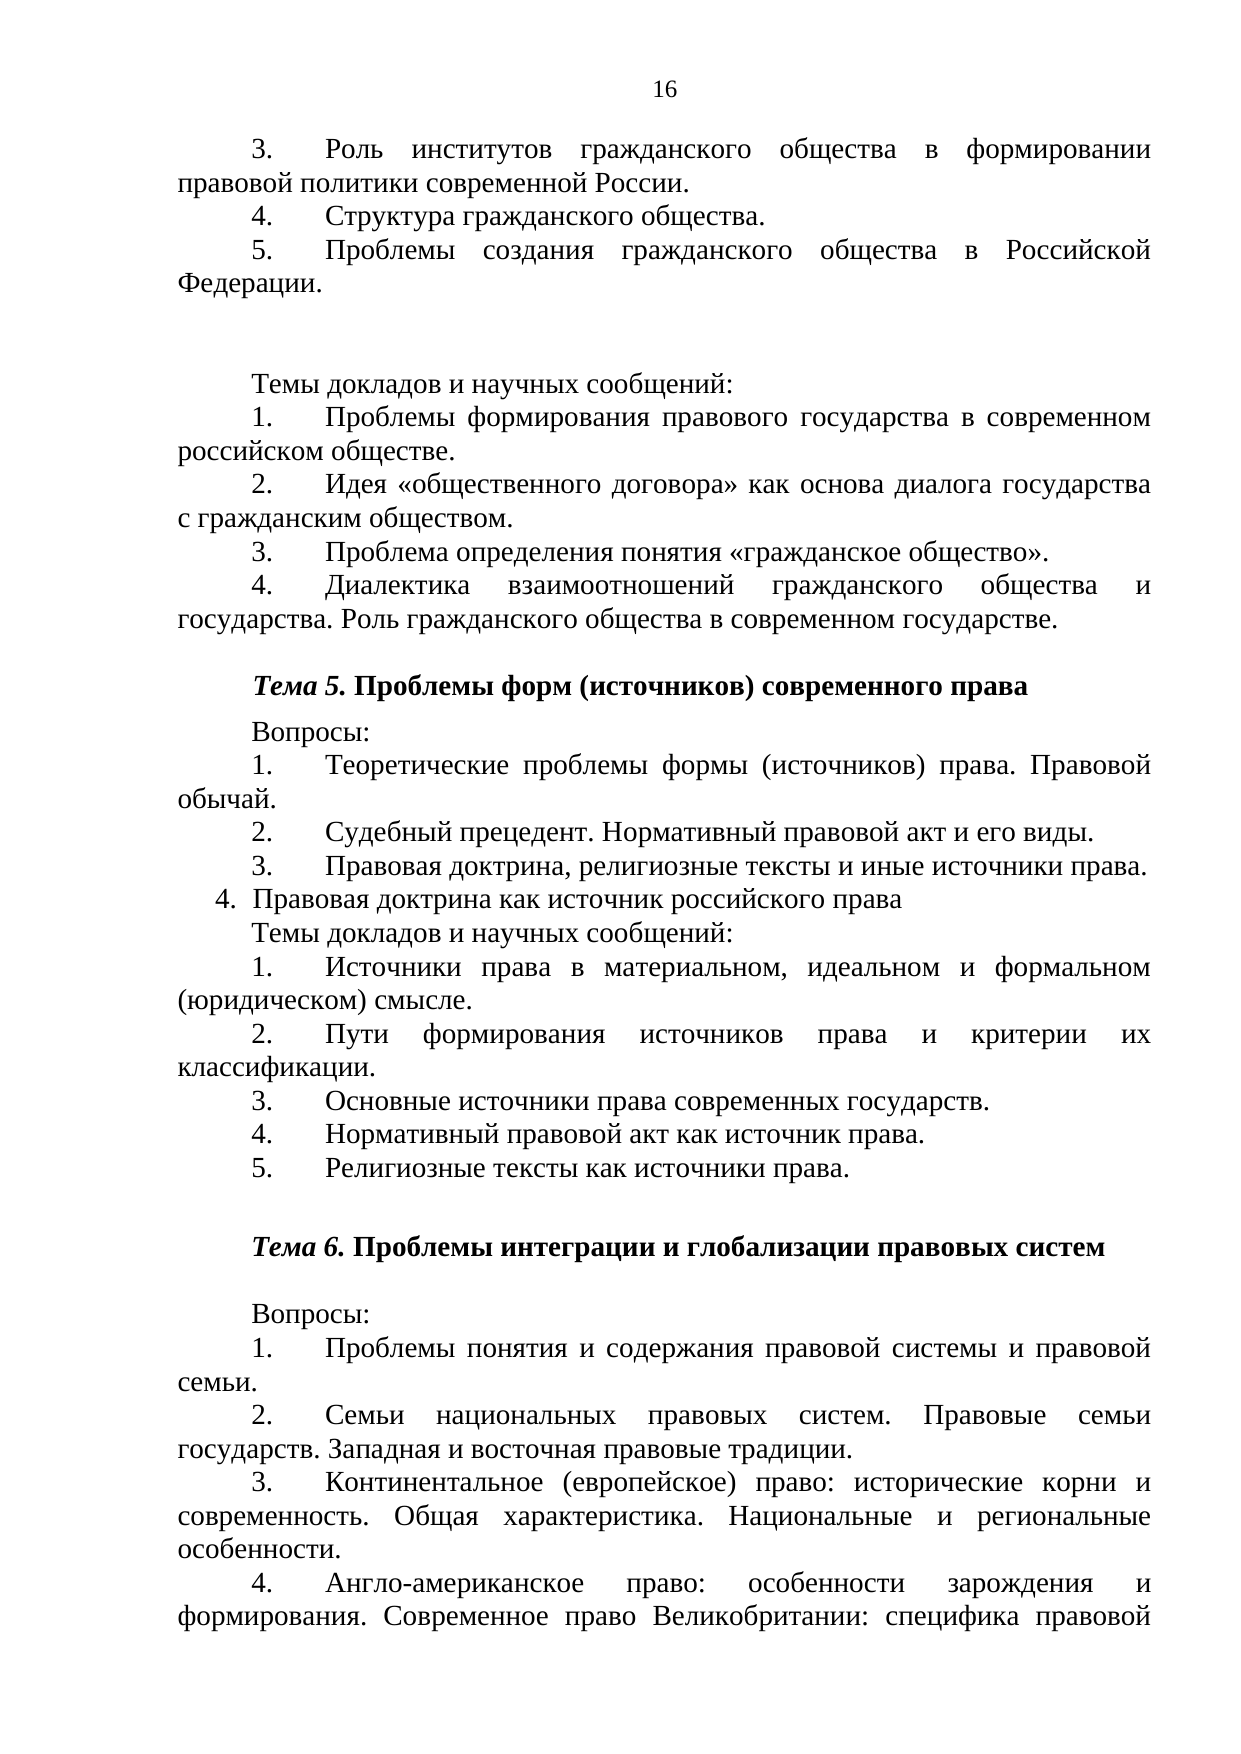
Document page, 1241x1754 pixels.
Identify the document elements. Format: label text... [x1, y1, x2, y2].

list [177, 1565, 1152, 1632]
list Теоретические проблемы формы (источников) права. Правовой обычай. [177, 747, 1152, 814]
list Семьи национальных правовых систем. Правовые семьи государств. Западная и восточная правовые традиции. [177, 1397, 1152, 1464]
list Структура гражданского общества. [177, 198, 1152, 232]
text Тема 5. Проблемы форм (источников) современного права [177, 668, 1152, 701]
list Нормативный правовой акт как источник права. [177, 1116, 1152, 1150]
list Идея «общественного договора» как основа диалога государства с гражданским обществом. [177, 467, 1152, 534]
list Пути формирования источников права и критерии их классификации. [177, 1016, 1152, 1083]
list Роль институтов гражданского общества в формировании правовой политики современной России. [177, 131, 1152, 198]
list Проблема определения понятия «гражданское общество». [177, 534, 1152, 567]
text Вопросы: [177, 1297, 1152, 1330]
list Проблемы создания гражданского общества в Российской Федерации. [177, 232, 1152, 299]
list Правовая доктрина, религиозные тексты и иные источники права. [177, 848, 1152, 882]
list Континентальное (европейское) право: исторические корни и современность. Общая характеристика. Национальные и региональные особенности. [177, 1464, 1152, 1565]
text Темы докладов и научных сообщений: [177, 366, 1152, 399]
list Проблемы формирования правового государства в современном российском обществе. [177, 399, 1152, 467]
list Судебный прецедент. Нормативный правовой акт и его виды. [177, 814, 1152, 848]
text Темы докладов и научных сообщений: [177, 915, 1152, 949]
list Диалектика взаимоотношений гражданского общества и государства. Роль гражданского общества в современном государстве. [177, 567, 1152, 634]
text Тема 6. Проблемы интеграции и глобализации правовых систем [177, 1229, 1152, 1263]
text Вопросы: [177, 714, 1152, 747]
list Основные источники права современных государств. [177, 1083, 1152, 1116]
list Религиозные тексты как источники права. [177, 1150, 1152, 1183]
list Правовая доктрина как источник российского права [215, 882, 1152, 915]
list Проблемы понятия и содержания правовой системы и правовой семьи. [177, 1330, 1152, 1397]
list Источники права в материальном, идеальном и формальном (юридическом) смысле. [177, 949, 1152, 1016]
